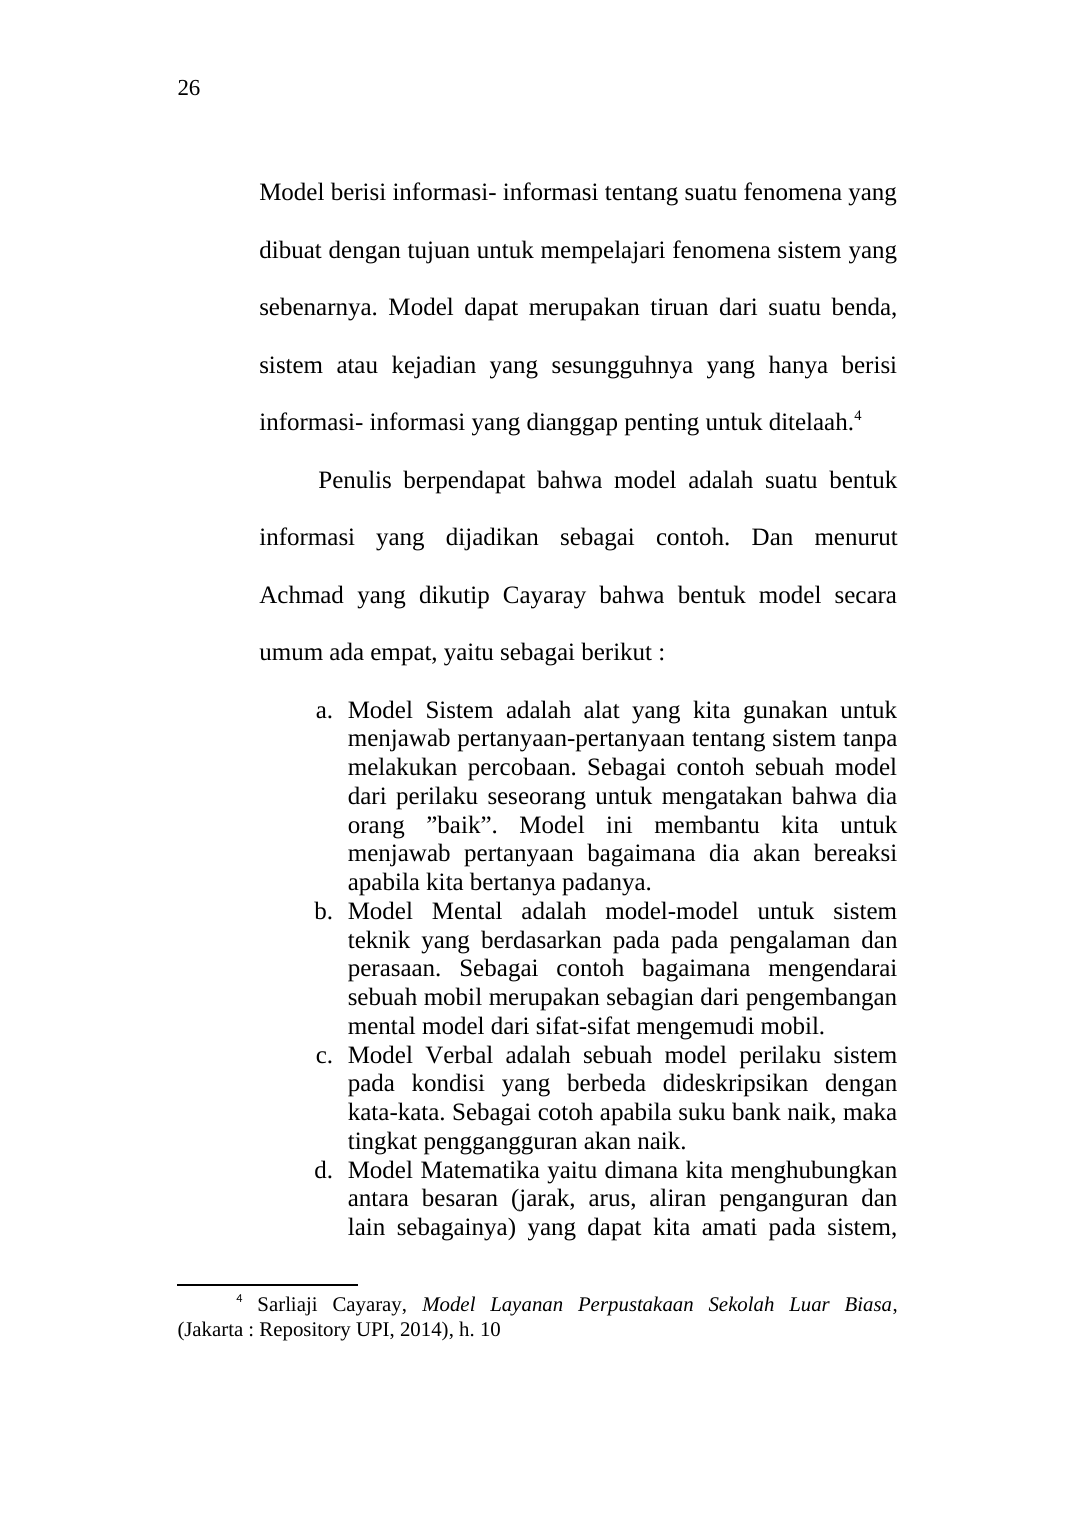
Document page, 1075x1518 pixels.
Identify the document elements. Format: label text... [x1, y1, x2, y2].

list Model Mental adalah model-model untuk sistem teknik yang berdasarkan pada pada pengalaman dan perasaan. Sebagai contoh bagaimana mengendarai sebuah mobil merupakan sebagian dari pengembangan mental model dari sifat-sifat mengemudi mobil. [333, 896, 898, 1040]
list Model Verbal adalah sebuah model perilaku sistem pada kondisi yang berbeda dideskripsikan dengan kata-kata. Sebagai cotoh apabila suku bank naik, maka tingkat penggangguran akan naik. [333, 1040, 898, 1155]
list Penulis berpendapat bahwa model adalah suatu bentuk informasi yang dijadikan sebagai contoh. Dan menurut Achmad yang dikutip Cayaray bahwa bentuk model secara umum ada empat, yaitu sebagai berikut : [259, 465, 898, 666]
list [333, 1155, 898, 1241]
list Model Sistem adalah alat yang kita gunakan untuk menjawab pertanyaan-pertanyaan tentang sistem tanpa melakukan percobaan. Sebagai contoh sebuah model dari perilaku seseorang untuk mengatakan bahwa dia orang ”baik”. Model ini membantu kita untuk menjawab pertanyaan bagaimana dia akan bereaksi apabila kita bertanya padanya. [333, 695, 898, 896]
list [259, 177, 898, 436]
